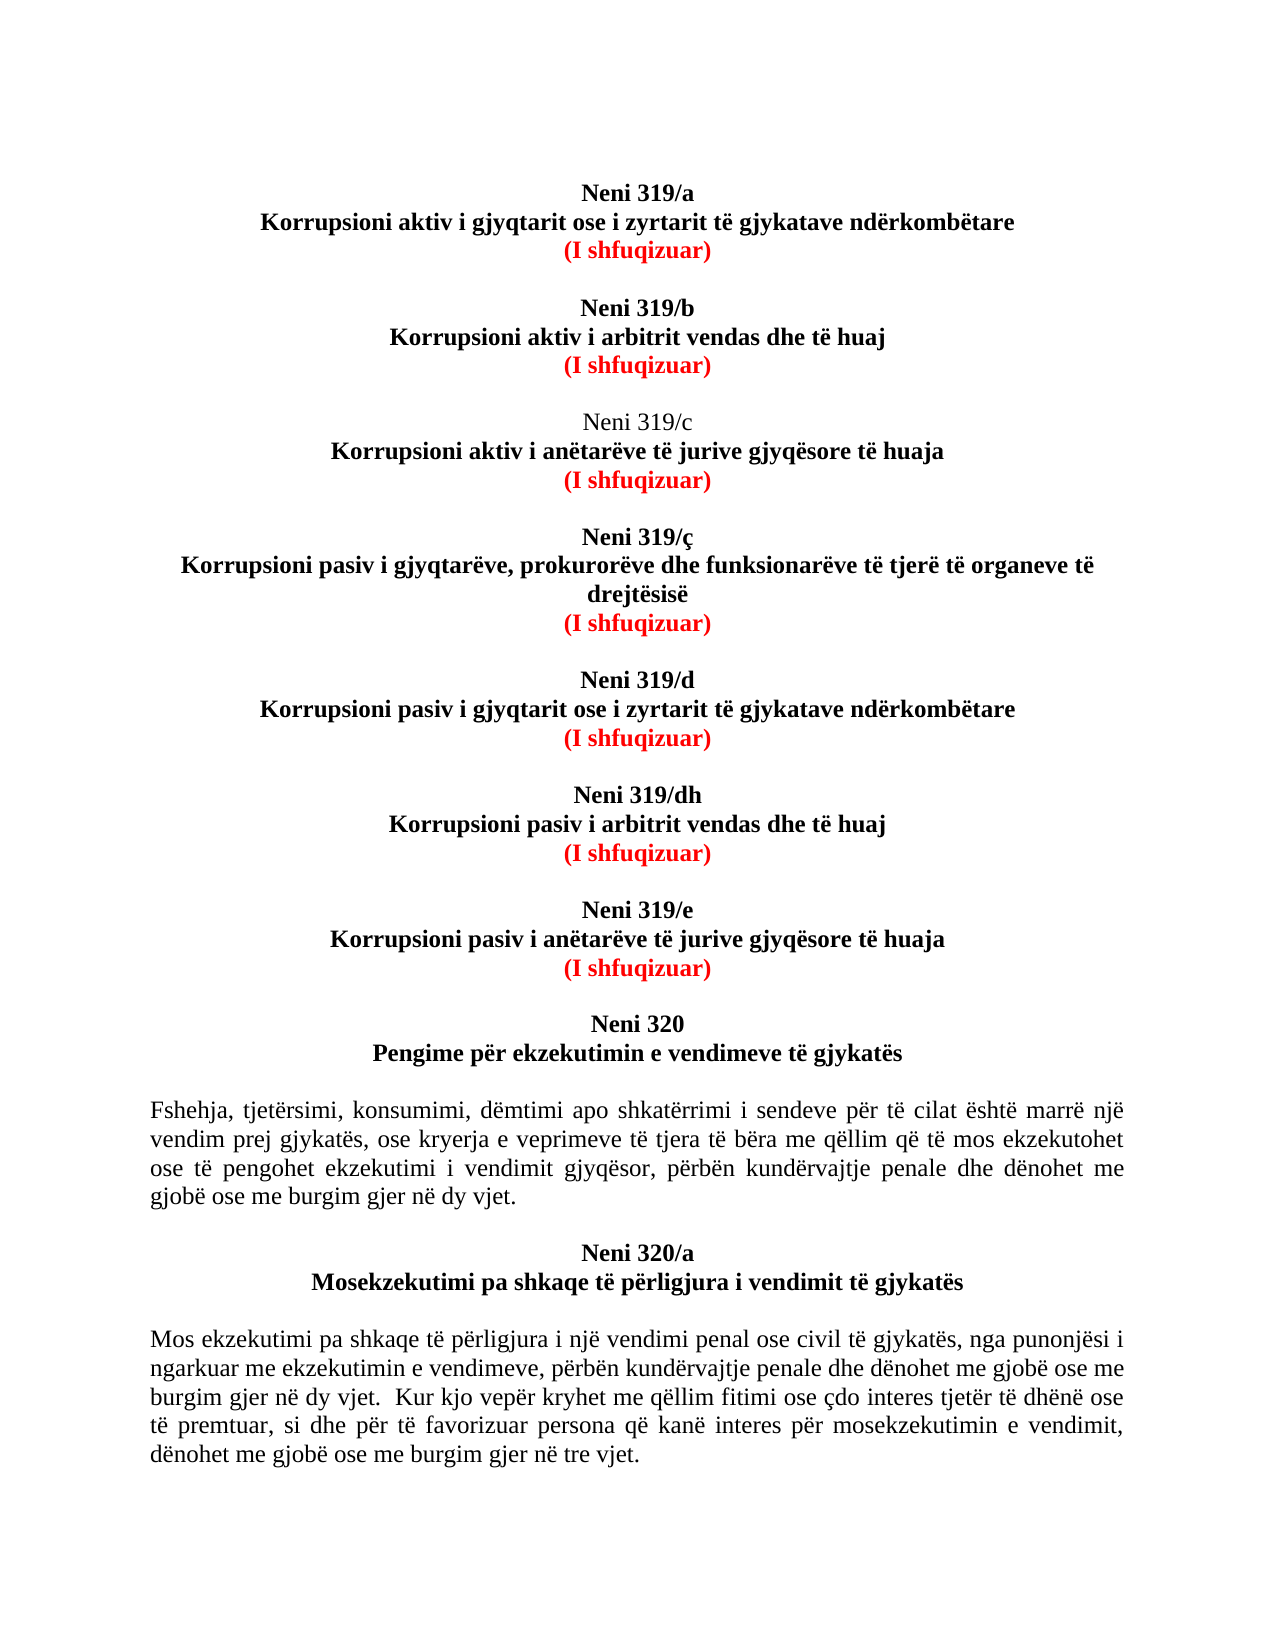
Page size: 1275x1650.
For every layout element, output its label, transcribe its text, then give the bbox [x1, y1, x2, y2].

text Korrupsioni aktiv i anëtarëve të jurive gjyqësore të huaja [150, 436, 1125, 465]
text Neni 319/b [150, 293, 1125, 322]
text Korrupsioni pasiv i arbitrit vendas dhe të huaj [150, 809, 1125, 838]
text Neni 319/ç [150, 522, 1125, 550]
text Pengime për ekzekutimin e vendimeve të gjykatës [150, 1038, 1125, 1067]
text (I shfuqizuar) [150, 723, 1125, 752]
text Neni 319/e [150, 895, 1125, 924]
text Korrupsioni aktiv i gjyqtarit ose i zyrtarit të gjykatave ndërkombëtare [150, 207, 1125, 236]
text Mos ekzekutimi pa shkaqe të përligjura i një vendimi penal ose civil të gjykatës, nga punonjësi i ngarkuar me ekzekutimin e vendimeve, përbën kundërvajtje penale dhe dënohet me gjobë ose me burgim gjer në dy vjet. Kur kjo vepër kryhet me qëllim fitimi ose çdo interes tjetër të dhënë ose të premtuar, si dhe për të favorizuar persona që kanë interes për mosekzekutimin e vendimit, dënohet me gjobë ose me burgim gjer në tre vjet. [150, 1324, 1125, 1468]
text (I shfuqizuar) [150, 608, 1125, 637]
text Neni 320/a [150, 1238, 1125, 1267]
text Fshehja, tjetërsimi, konsumimi, dëmtimi apo shkatërrimi i sendeve për të cilat është marrë një vendim prej gjykatës, ose kryerja e veprimeve të tjera të bëra me qëllim që të mos ekzekutohet ose të pengohet ekzekutimi i vendimit gjyqësor, përbën kundërvajtje penale dhe dënohet me gjobë ose me burgim gjer në dy vjet. [150, 1095, 1125, 1210]
text Neni 319/c [150, 407, 1125, 436]
text Mosekzekutimi pa shkaqe të përligjura i vendimit të gjykatës [150, 1267, 1125, 1296]
text Korrupsioni aktiv i arbitrit vendas dhe të huaj [150, 322, 1125, 351]
text Korrupsioni pasiv i gjyqtarit ose i zyrtarit të gjykatave ndërkombëtare [150, 694, 1125, 723]
text Neni 320 [150, 1009, 1125, 1038]
text Neni 319/a [150, 178, 1125, 207]
text (I shfuqizuar) [150, 351, 1125, 379]
text (I shfuqizuar) [150, 838, 1125, 867]
text (I shfuqizuar) [150, 953, 1125, 982]
text (I shfuqizuar) [150, 465, 1125, 493]
text Korrupsioni pasiv i anëtarëve të jurive gjyqësore të huaja [150, 924, 1125, 953]
text Neni 319/dh [150, 780, 1125, 809]
text Neni 319/d [150, 665, 1125, 694]
text (I shfuqizuar) [150, 236, 1125, 264]
text Korrupsioni pasiv i gjyqtarëve, prokurorëve dhe funksionarëve të tjerë të organeve të drejtësisë [150, 550, 1125, 608]
